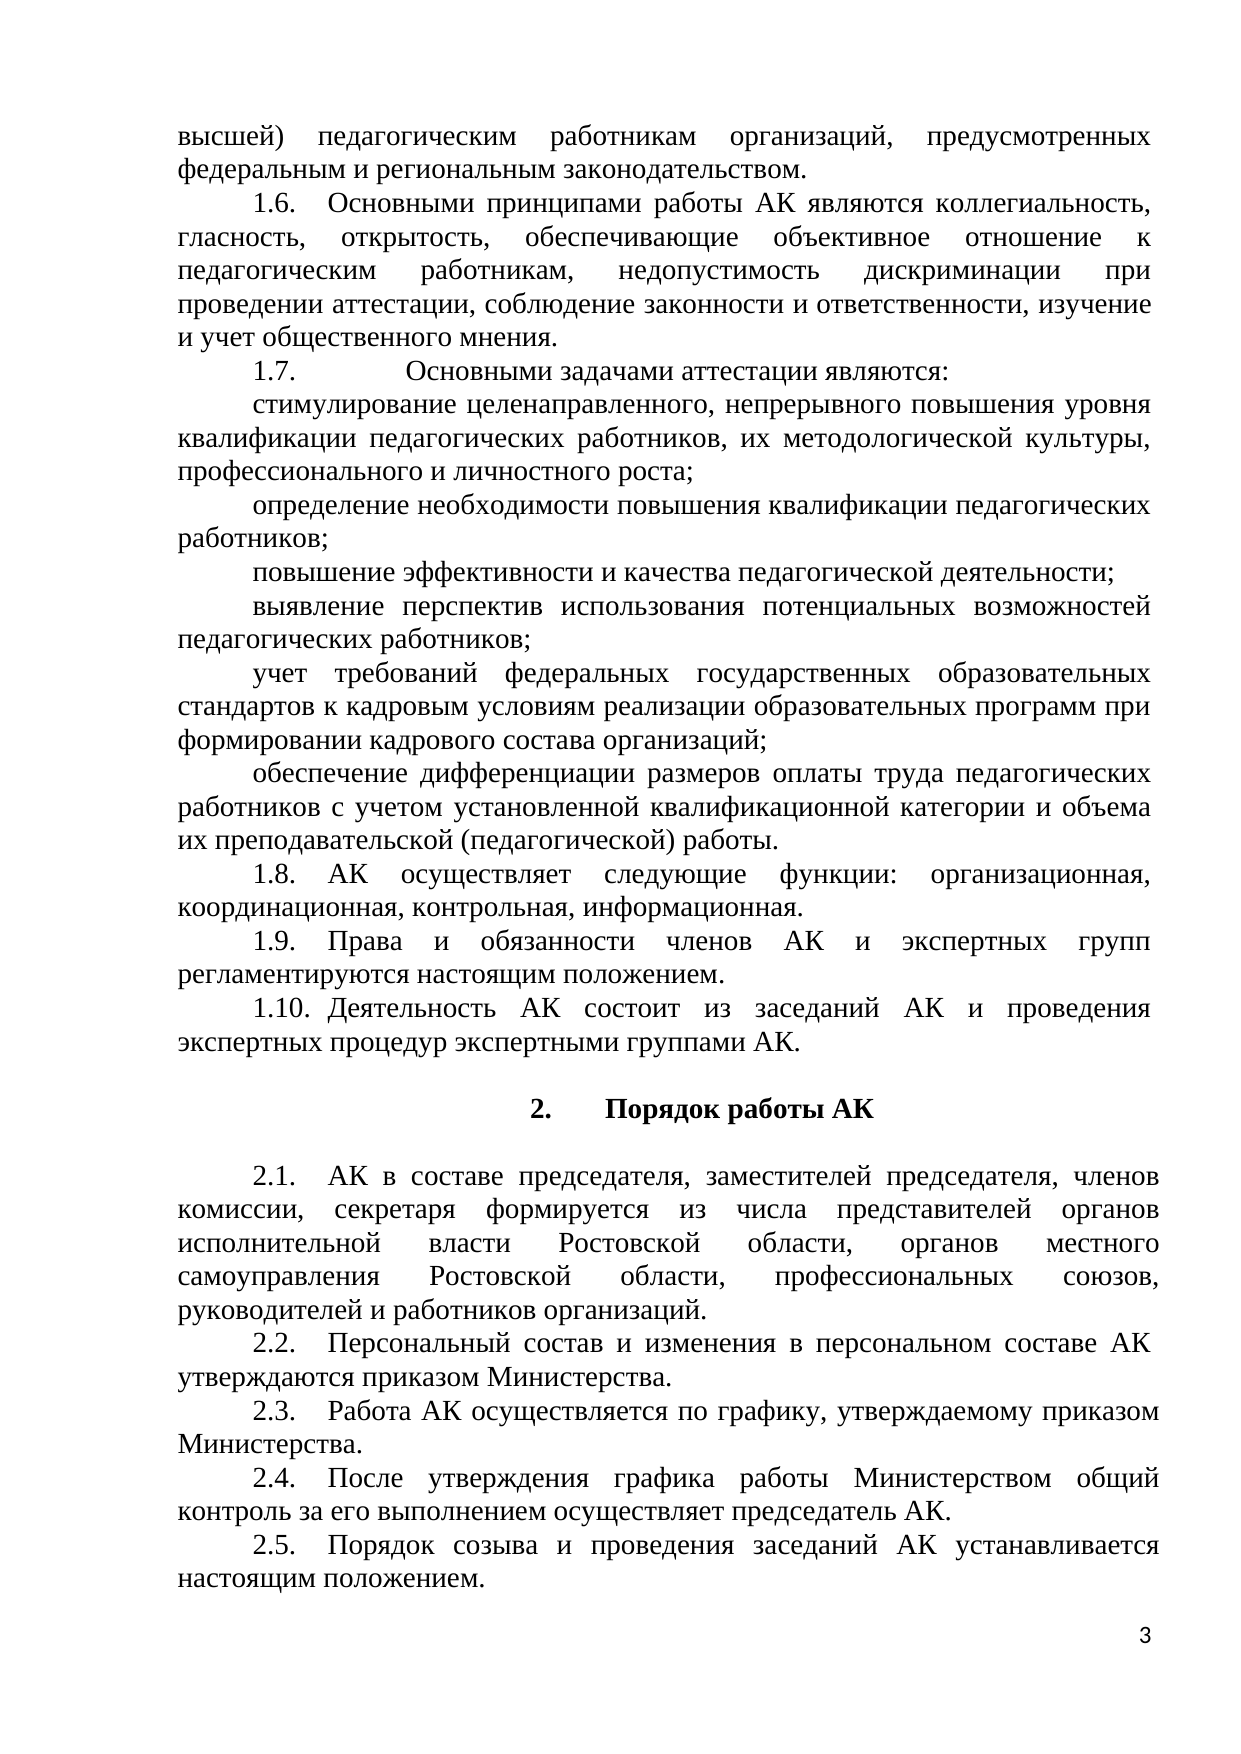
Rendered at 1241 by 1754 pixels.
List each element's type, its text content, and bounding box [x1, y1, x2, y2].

list После утверждения графика работы Министерством общий контроль за его выполнением осуществляет председатель АК. [177, 1460, 1160, 1527]
text обеспечение дифференциации размеров оплаты труда педагогических работников с учетом установленной квалификационной категории и объема их преподавательской (педагогической) работы. [177, 755, 1152, 856]
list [177, 118, 1152, 185]
text повышение эффективности и качества педагогической деятельности; [177, 554, 1152, 588]
text определение необходимости повышения квалификации педагогических работников; [177, 487, 1152, 554]
list Основными принципами работы АК являются коллегиальность, гласность, открытость, обеспечивающие объективное отношение к педагогическим работникам, недопустимость дискриминации при проведении аттестации, соблюдение законности и ответственности, изучение и учет общественного мнения. [177, 185, 1152, 353]
text выявление перспектив использования потенциальных возможностей педагогических работников; [177, 588, 1152, 655]
text учет требований федеральных государственных образовательных стандартов к кадровым условиям реализации образовательных программ при формировании кадрового состава организаций; [177, 655, 1152, 755]
list Права и обязанности членов АК и экспертных групп регламентируются настоящим положением. [177, 923, 1152, 990]
list Деятельность АК состоит из заседаний АК и проведения экспертных процедур экспертными группами АК. [177, 990, 1152, 1057]
text стимулирование целенаправленного, непрерывного повышения уровня квалификации педагогических работников, их методологической культуры, профессионального и личностного роста; [177, 386, 1152, 487]
list Порядок созыва и проведения заседаний АК устанавливается настоящим положением. [177, 1527, 1160, 1594]
list АК в составе председателя, заместителей председателя, членов комиссии, секретаря формируется из числа представителей органов исполнительной власти Ростовской области, органов местного самоуправления Ростовской области, профессиональных союзов, руководителей и работников организаций. [177, 1158, 1160, 1326]
list Основными задачами аттестации являются: [177, 353, 1152, 386]
list Персональный состав и изменения в персональном составе АК утверждаются приказом Министерства. [177, 1326, 1152, 1393]
list АК осуществляет следующие функции: организационная, координационная, контрольная, информационная. [177, 856, 1152, 923]
list Работа АК осуществляется по графику, утверждаемому приказом Министерства. [177, 1393, 1160, 1460]
list Порядок работы АК [177, 1091, 1152, 1124]
